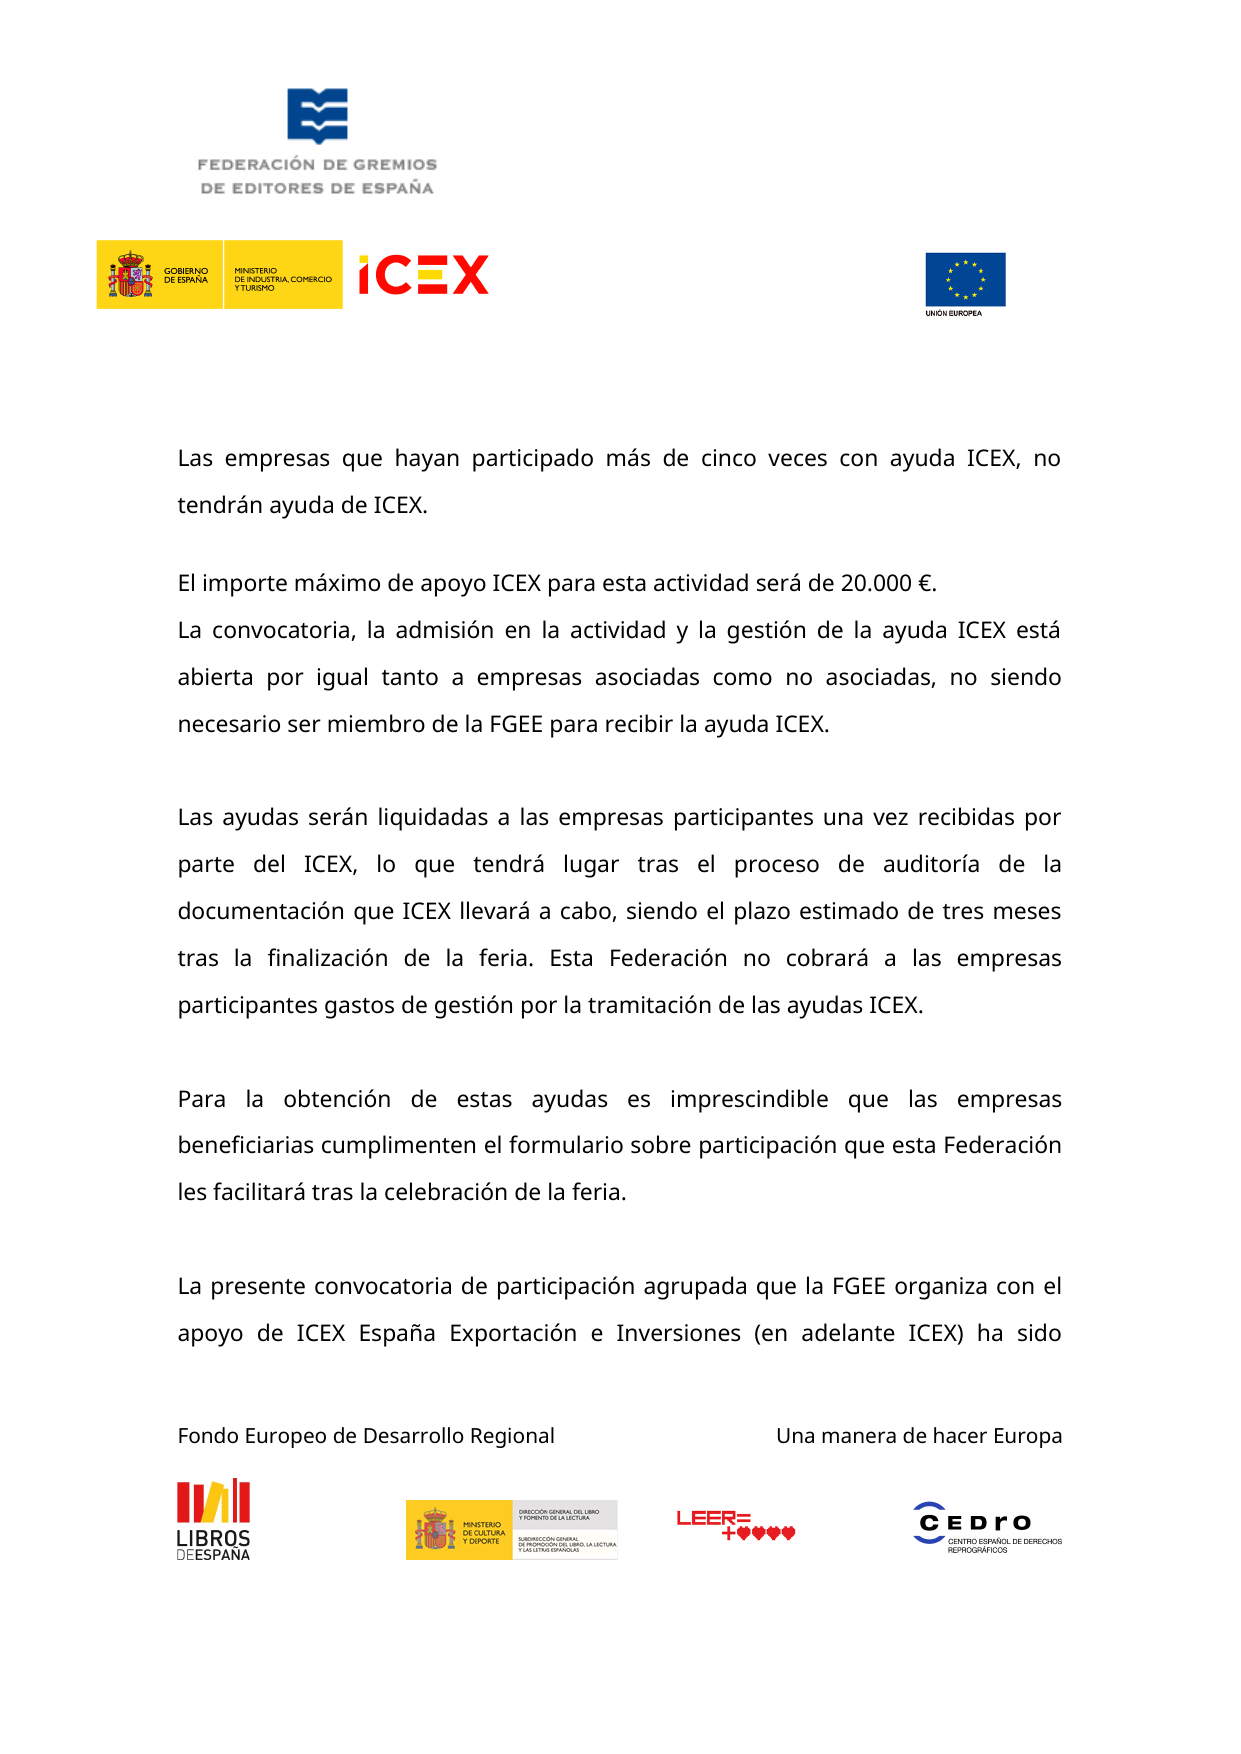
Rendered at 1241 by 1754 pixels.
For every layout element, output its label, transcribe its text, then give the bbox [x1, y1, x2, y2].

picture [177, 1478, 250, 1560]
text El importe máximo de apoyo ICEX para esta actividad será de 20.000 €. [177, 567, 1063, 598]
text Las empresas que hayan participado más de cinco veces con ayuda ICEX, no tendrán ayuda de ICEX. [177, 442, 1063, 520]
text Las ayudas serán liquidadas a las empresas participantes una vez recibidas por parte del ICEX, lo que tendrá lugar tras el proceso de auditoría de la documentación que ICEX llevará a cabo, siendo el plazo estimado de tres meses tras la finalización de la feria. Esta Federación no cobrará a las empresas participantes gastos de gestión por la tramitación de las ayudas ICEX. [177, 801, 1063, 1020]
picture [96, 240, 489, 309]
picture [406, 1500, 618, 1560]
text La convocatoria, la admisión en la actividad y la gestión de la ayuda ICEX está abierta por igual tanto a empresas asociadas como no asociadas, no siendo necesario ser miembro de la FGEE para recibir la ayuda ICEX. [177, 614, 1063, 739]
picture [177, 75, 460, 207]
picture [674, 1500, 798, 1552]
picture [924, 251, 1007, 318]
text Para la obtención de estas ayudas es imprescindible que las empresas beneficiarias cumplimenten el formulario sobre participación que esta Federación les facilitará tras la celebración de la feria. [177, 1082, 1063, 1207]
picture [907, 1500, 1069, 1555]
